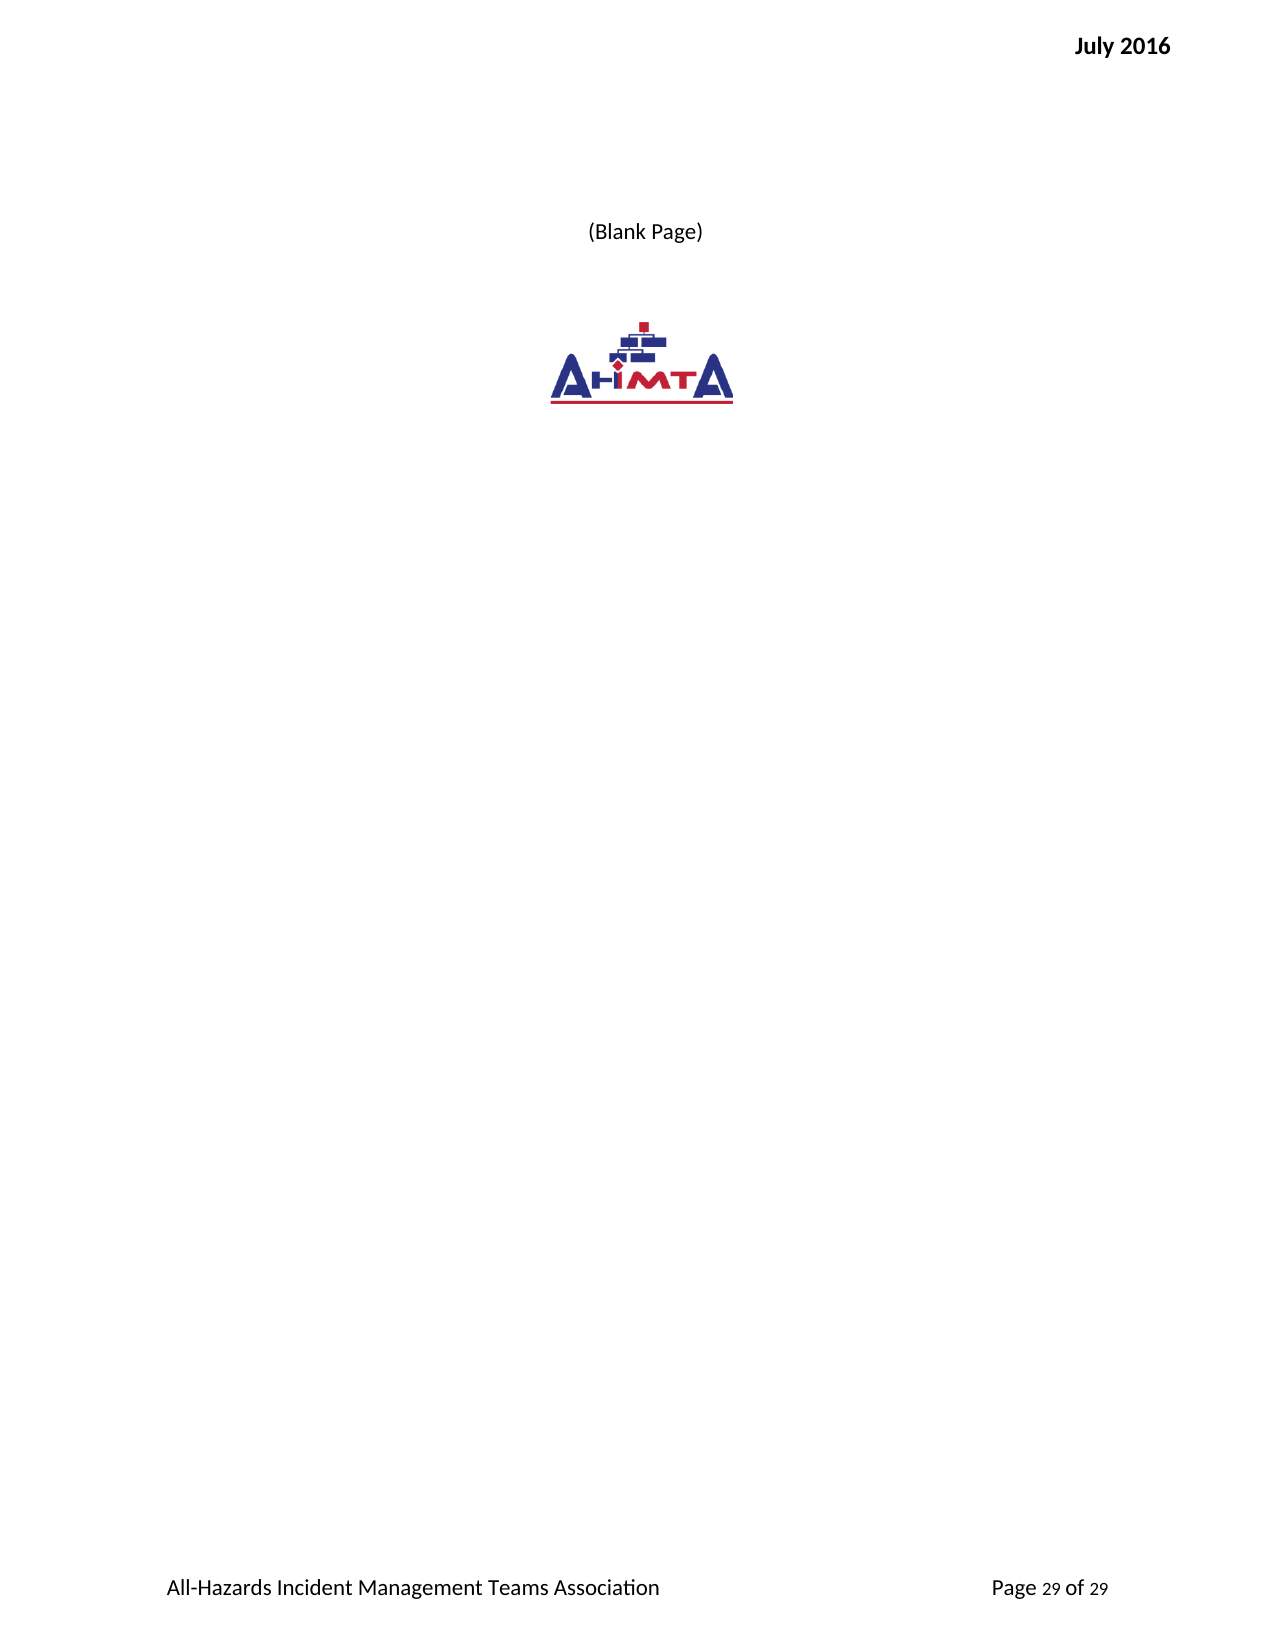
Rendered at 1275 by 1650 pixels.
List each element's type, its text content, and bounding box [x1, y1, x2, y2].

picture [550, 322, 733, 404]
text (Blank Page) [80, 217, 1210, 245]
